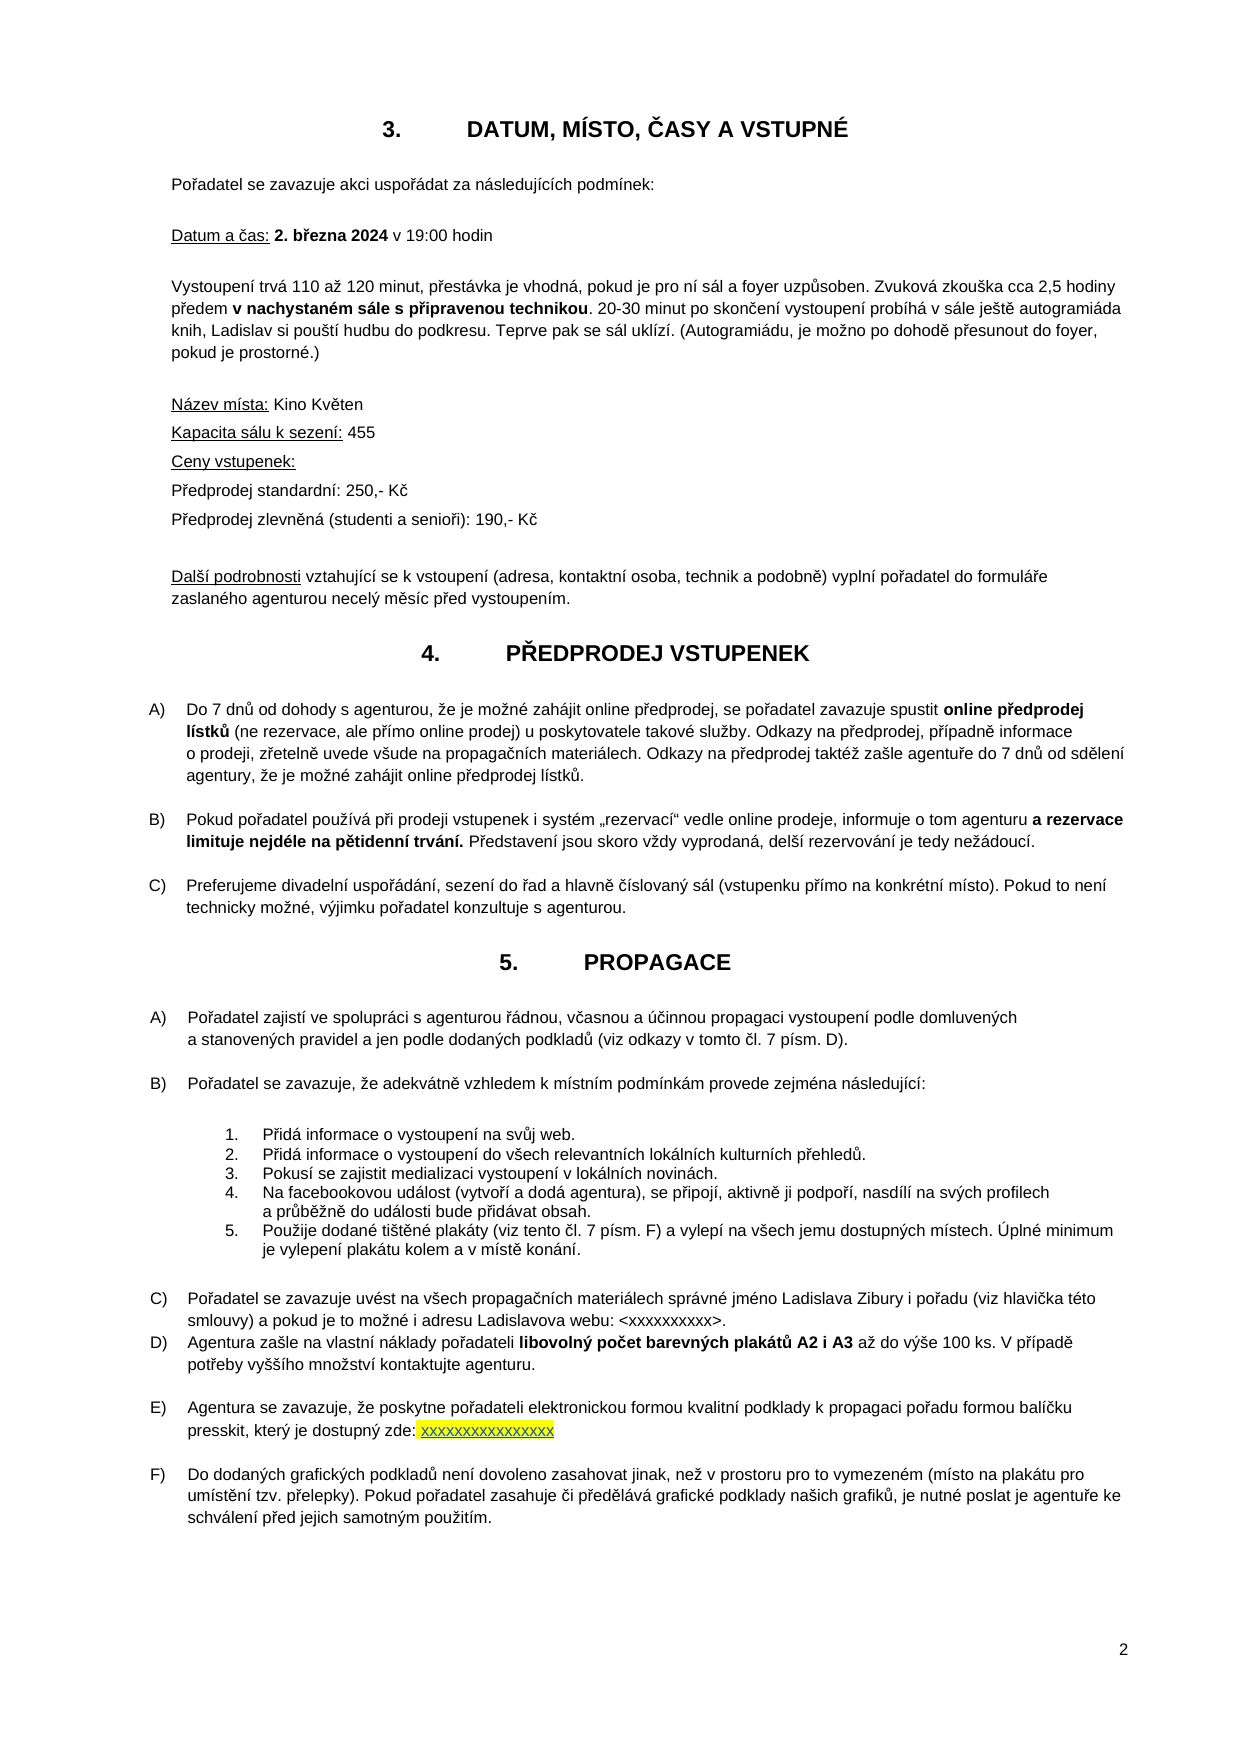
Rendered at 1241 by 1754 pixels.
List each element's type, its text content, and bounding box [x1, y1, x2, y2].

list Na facebookovou událost (vytvoří a dodá agentura), se připojí, aktivně ji podpoří, nasdílí na svých profilech a průběžně do události bude přidávat obsah. [225, 1183, 1128, 1221]
list Agentura se zavazuje, že poskytne pořadateli elektronickou formou kvalitní podklady k propagaci pořadu formou balíčku presskit, který je dostupný zde: xxxxxxxxxxxxxxxx [150, 1398, 1128, 1461]
list DATUM, MÍSTO, ČASY A VSTUPNÉ [112, 116, 1128, 142]
list Do 7 dnů od dohody s agenturou, že je možné zahájit online předprodej, se pořadatel zavazuje spustit online předprodej lístků (ne rezervace, ale přímo online prodej) u poskytovatele takové služby. Odkazy na předprodej, případně informace o prodeji, zřetelně uvede všude na propagačních materiálech. Odkazy na předprodej taktéž zašle agentuře do 7 dnů od sdělení agentury, že je možné zahájit online předprodej lístků. [148, 700, 1128, 807]
text Datum a čas: 2. března 2024 v 19:00 hodin [171, 226, 1128, 245]
list Agentura zašle na vlastní náklady pořadateli libovolný počet barevných plakátů A2 i A3 až do výše 100 ks. V případě potřeby vyššího množství kontaktujte agenturu. [150, 1332, 1128, 1396]
list PROPAGACE [112, 949, 1128, 975]
list Preferujeme divadelní uspořádání, sezení do řad a hlavně číslovaný sál (vstupenku přímo na konkrétní místo). Pokud to není technicky možné, výjimku pořadatel konzultuje s agenturou. [148, 876, 1128, 917]
list Do dodaných grafických podkladů není dovoleno zasahovat jinak, než v prostoru pro to vymezeném (místo na plakátu pro umístění tzv. přelepky). Pokud pořadatel zasahuje či předělává grafické podklady našich grafiků, je nutné poslat je agentuře ke schválení před jejich samotným použitím. [150, 1464, 1128, 1527]
list Pořadatel zajistí ve spolupráci s agenturou řádnou, včasnou a účinnou propagaci vystoupení podle domluvených a stanovených pravidel a jen podle dodaných podkladů (viz odkazy v tomto čl. 7 písm. D). [150, 1008, 1128, 1071]
list PŘEDPRODEJ VSTUPENEK [112, 640, 1128, 667]
text Další podrobnosti vztahující se k vstoupení (adresa, kontaktní osoba, technik a podobně) vyplní pořadatel do formuláře zaslaného agenturou necelý měsíc před vystoupením. [171, 567, 1128, 608]
list Pokud pořadatel používá při prodeji vstupenek i systém „rezervací“ vedle online prodeje, informuje o tom agenturu a rezervace limituje nejdéle na pětidenní trvání. Představení jsou skoro vždy vyprodaná, delší rezervování je tedy nežádoucí. [148, 809, 1128, 873]
list Pořadatel se zavazuje uvést na všech propagačních materiálech správné jméno Ladislava Zibury i pořadu (viz hlavička této smlouvy) a pokud je to možné i adresu Ladislavova webu: <xxxxxxxxxx>. [150, 1288, 1128, 1329]
list Přidá informace o vystoupení na svůj web. [225, 1125, 1128, 1144]
text Pořadatel se zavazuje akci uspořádat za následujících podmínek: [171, 175, 1128, 194]
list Přidá informace o vystoupení do všech relevantních lokálních kulturních přehledů. [225, 1144, 1128, 1163]
list Pokusí se zajistit medializaci vystoupení v lokálních novinách. [225, 1163, 1128, 1183]
text Vystoupení trvá 110 až 120 minut, přestávka je vhodná, pokud je pro ní sál a foyer uzpůsoben. Zvuková zkouška cca 2,5 hodiny předem v nachystaném sále s připravenou technikou. 20-30 minut po skončení vystoupení probíhá v sále ještě autogramiáda knih, Ladislav si pouští hudbu do podkresu. Teprve pak se sál uklízí. (Autogramiádu, je možno po dohodě přesunout do foyer, pokud je prostorné.) [171, 277, 1128, 362]
list Pořadatel se zavazuje, že adekvátně vzhledem k místním podmínkám provede zejména následující: [150, 1074, 1128, 1093]
list Použije dodané tištěné plakáty (viz tento čl. 7 písm. F) a vylepí na všech jemu dostupných místech. Úplné minimum je vylepení plakátu kolem a v místě konání. [225, 1221, 1128, 1259]
text Název místa: Kino Květen Kapacita sálu k sezení: 455 Ceny vstupenek: Předprodej standardní: 250,- Kč Předprodej zlevněná (studenti a senioři): 190,- Kč [171, 394, 1128, 528]
